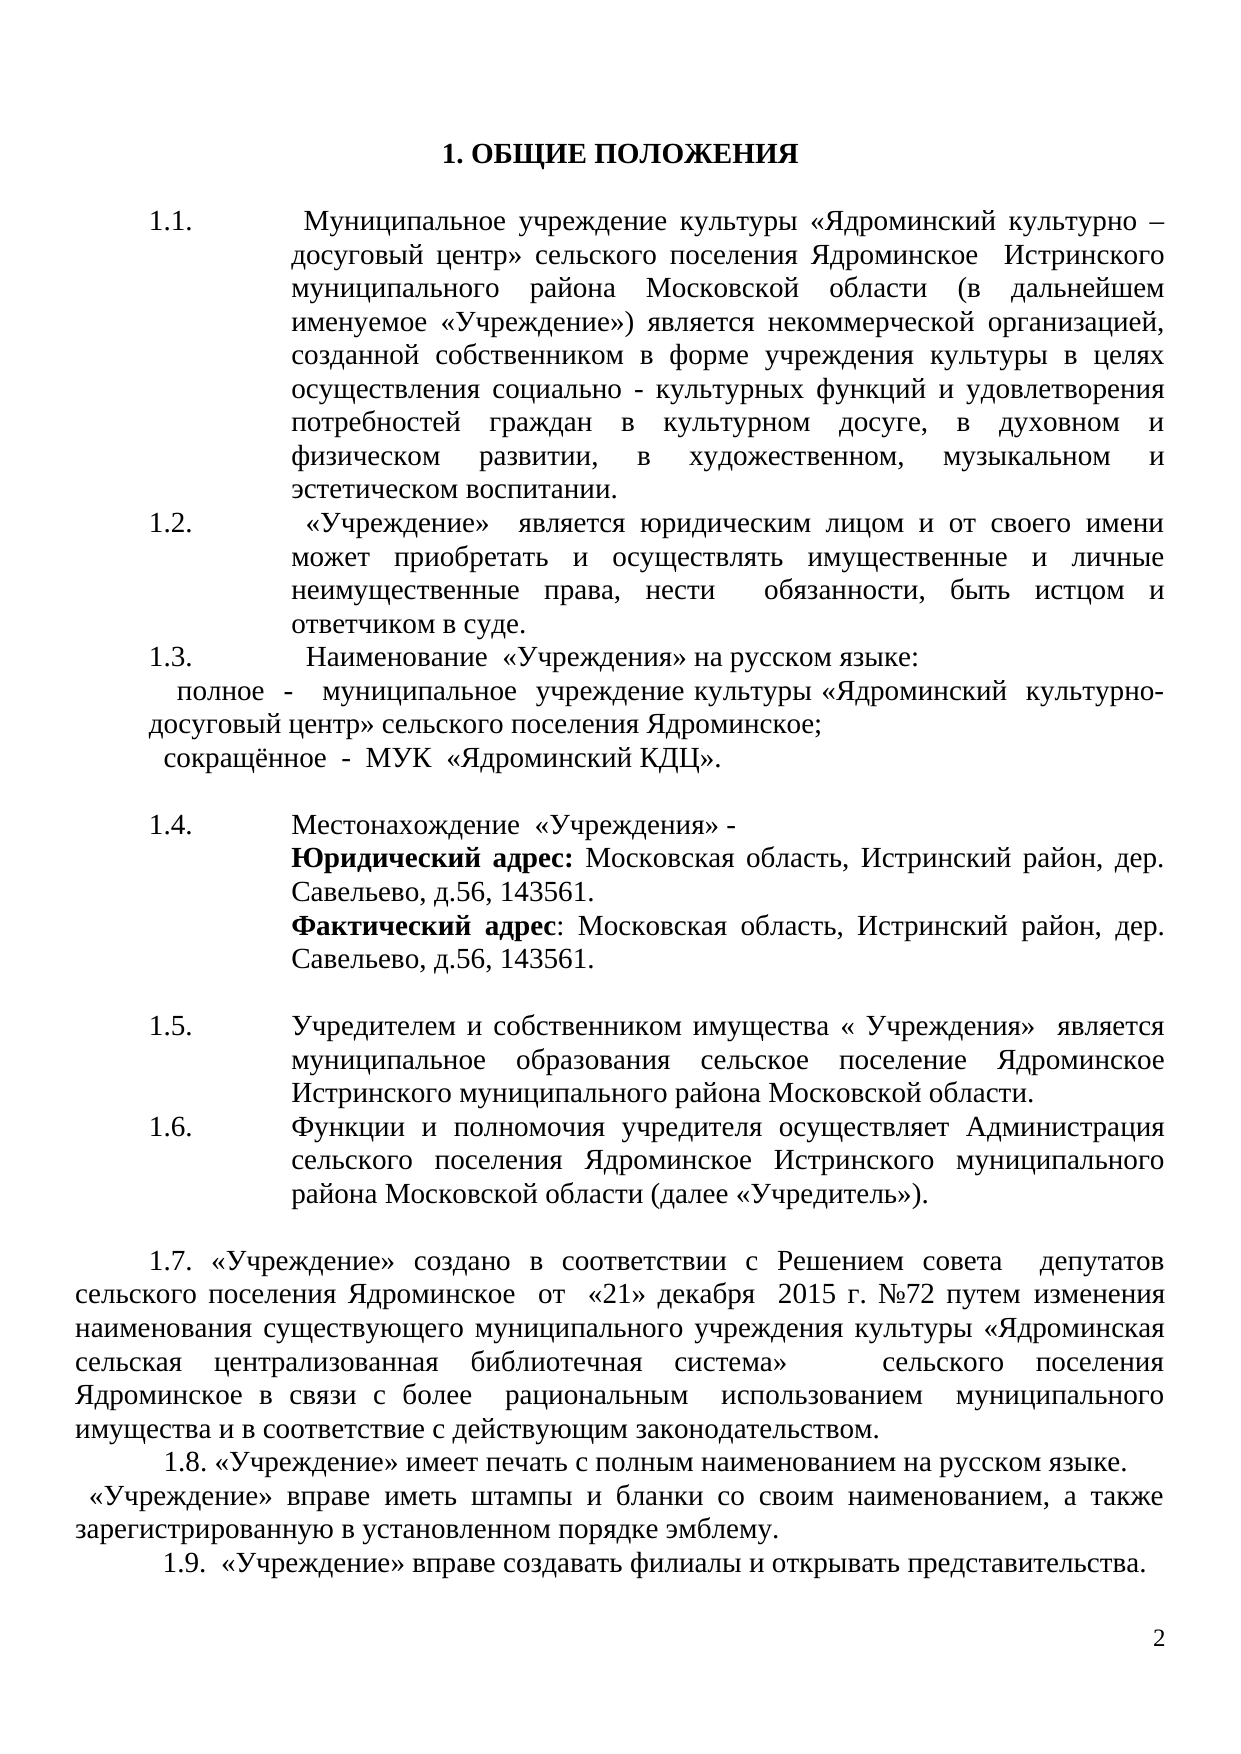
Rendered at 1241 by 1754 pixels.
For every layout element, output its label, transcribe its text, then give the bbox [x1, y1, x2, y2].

text 1. ОБЩИЕ ПОЛОЖЕНИЯ [75, 136, 1165, 170]
text полное - муниципальное учреждение культуры «Ядроминский культурно-досуговый центр» сельского поселения Ядроминское; [149, 673, 1165, 740]
text «Учреждение» вправе иметь штампы и бланки со своим наименованием, а также зарегистрированную в установленном порядке эмблему. [75, 1478, 1165, 1545]
list Местонахождение «Учреждения» - [149, 807, 1165, 841]
list Муниципальное учреждение культуры «Ядроминский культурно – досуговый центр» сельского поселения Ядроминское Истринского муниципального района Московской области (в дальнейшем именуемое «Учреждение») является некоммерческой организацией, созданной собственником в форме учреждения культуры в целях осуществления социально - культурных функций и удовлетворения потребностей граждан в культурном досуге, в духовном и физическом развитии, в художественном, музыкальном и эстетическом воспитании. [149, 203, 1165, 505]
text 1.8. «Учреждение» имеет печать с полным наименованием на русском языке. [75, 1444, 1165, 1478]
text сокращённое - МУК «Ядроминский КДЦ». [149, 740, 1165, 773]
text Фактический адрес: Московская область, Истринский район, дер. Савельево, д.56, 143561. [291, 908, 1165, 975]
list «Учреждение» является юридическим лицом и от своего имени может приобретать и осуществлять имущественные и личные неимущественные права, нести обязанности, быть истцом и ответчиком в суде. [149, 505, 1165, 639]
text Юридический адрес: Московская область, Истринский район, дер. Савельево, д.56, 143561. [291, 841, 1165, 908]
text 1.9. «Учреждение» вправе создавать филиалы и открывать представительства. [75, 1545, 1165, 1578]
list Функции и полномочия учредителя осуществляет Администрация сельского поселения Ядроминское Истринского муниципального района Московской области (далее «Учредитель»). [149, 1109, 1165, 1209]
text 1.7. «Учреждение» создано в соответствии с Решением совета депутатов сельского поселения Ядроминское от «21» декабря 2015 г. №72 путем изменения наименования существующего муниципального учреждения культуры «Ядроминская сельская централизованная библиотечная система» сельского поселения Ядроминское в связи с более рациональным использованием муниципального имущества и в соответствие с действующим законодательством. [75, 1243, 1165, 1444]
list Учредителем и собственником имущества « Учреждения» является муниципальное образования сельское поселение Ядроминское Истринского муниципального района Московской области. [149, 1008, 1165, 1109]
list Наименование «Учреждения» на русском языке: [149, 639, 1165, 673]
